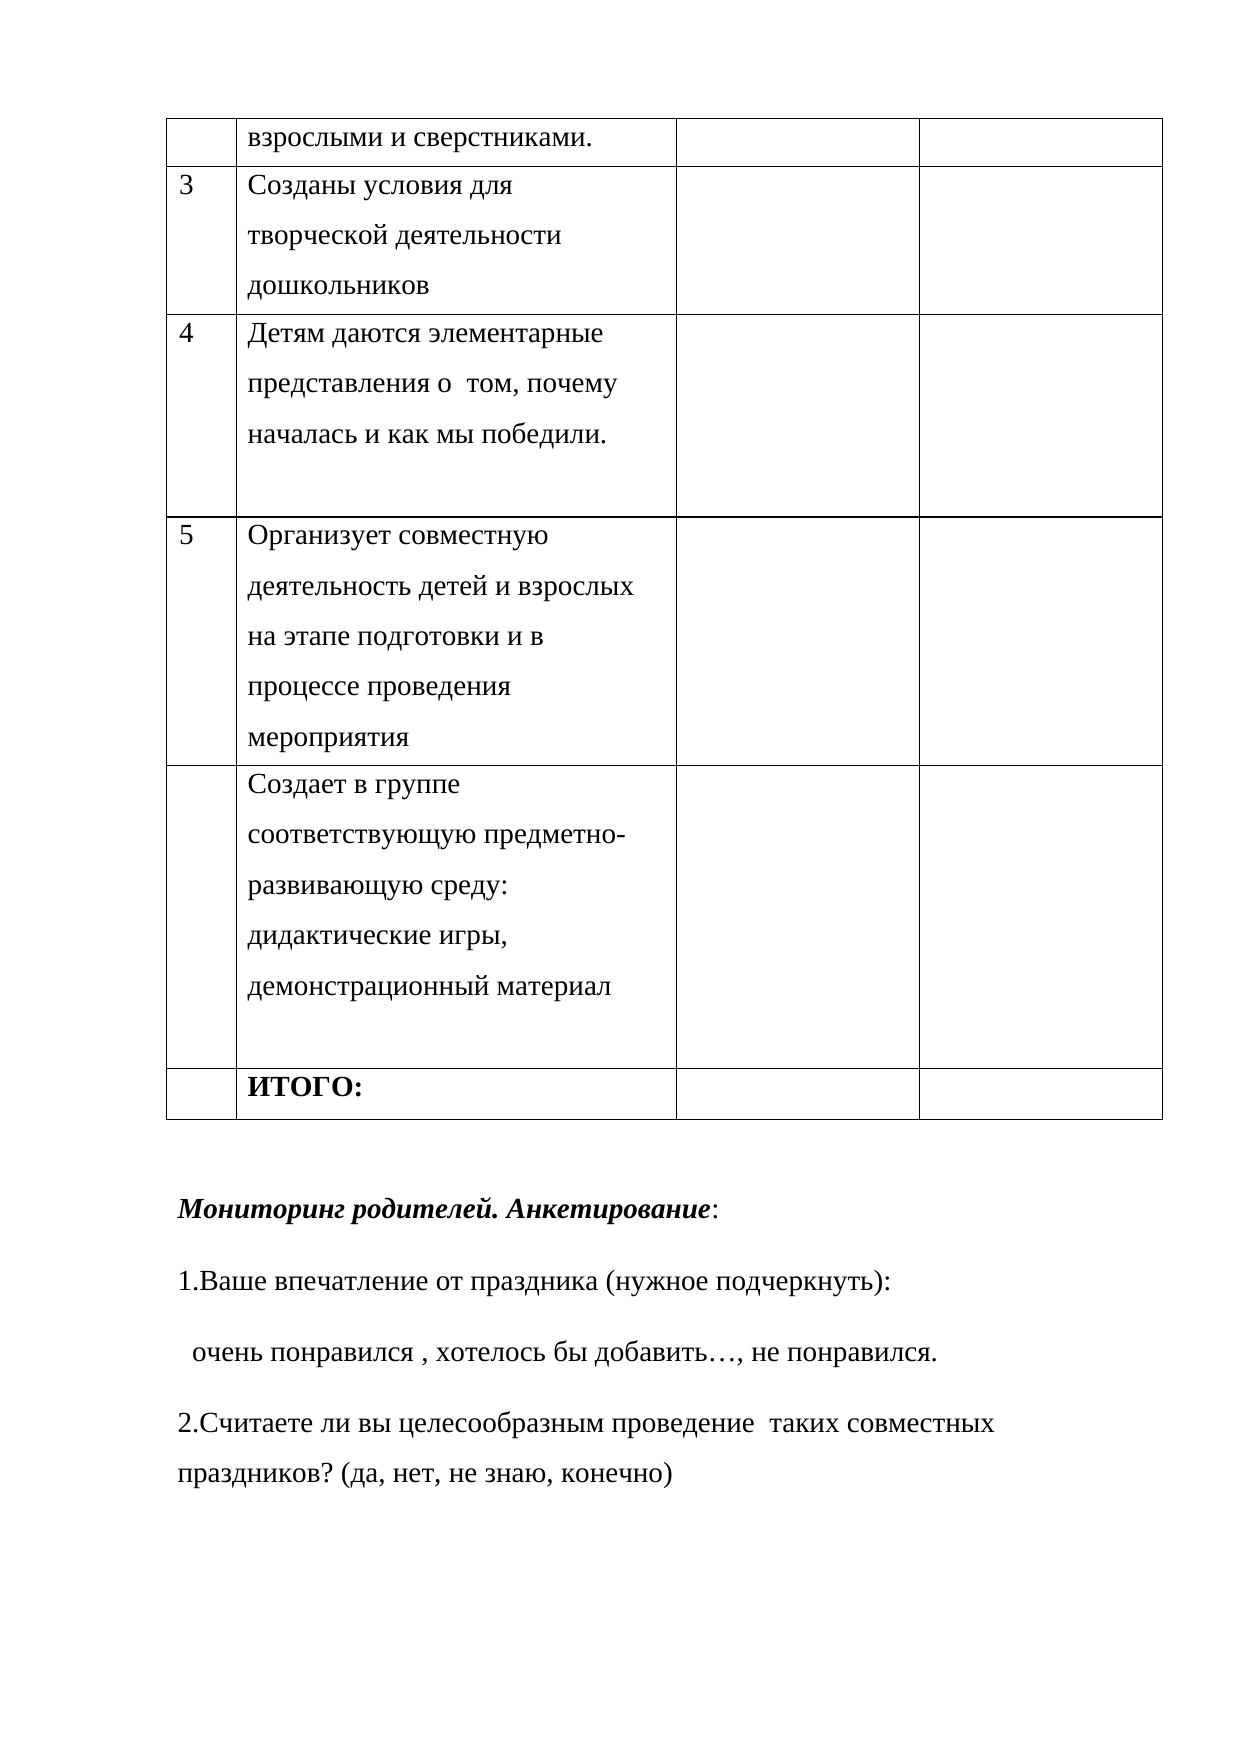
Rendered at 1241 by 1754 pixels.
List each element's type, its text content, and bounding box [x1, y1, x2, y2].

table_cell [920, 119, 1162, 166]
table_cell 5 [167, 518, 236, 765]
table_cell Создает в группе соответствующую предметно-развивающую среду: дидактические игры, демонстрационный материал [237, 766, 676, 1068]
text 1.Ваше впечатление от праздника (нужное подчеркнуть): [177, 1263, 1122, 1296]
text Мониторинг родителей. Анкетирование: [177, 1192, 1122, 1225]
table_cell 3 [167, 167, 236, 314]
table_cell [677, 518, 919, 765]
table_cell 4 [167, 315, 236, 516]
table_cell [920, 766, 1162, 1068]
table_cell Организует совместную деятельность детей и взрослых на этапе подготовки и в процессе проведения мероприятия [237, 518, 676, 765]
table_cell Детям даются элементарные представления о том, почему началась и как мы победили. [237, 315, 676, 516]
table_cell [920, 315, 1162, 516]
table_cell [677, 167, 919, 314]
table_cell [677, 119, 919, 166]
table_cell [677, 315, 919, 516]
table_cell 2 [167, 119, 236, 166]
table_cell ИТОГО: [237, 1069, 676, 1119]
table_cell [920, 518, 1162, 765]
table_cell [677, 1069, 919, 1119]
text 2.Считаете ли вы целесообразным проведение таких совместных праздников? (да, нет, не знаю, конечно) [177, 1405, 1122, 1489]
table_cell [677, 766, 919, 1068]
text очень понравился , хотелось бы добавить…, не понравился. [177, 1334, 1122, 1367]
table_cell Созданы условия для творческой деятельности дошкольников [237, 167, 676, 314]
table_cell [167, 766, 236, 1068]
table_cell [920, 1069, 1162, 1119]
table_cell [167, 1069, 236, 1119]
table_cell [237, 119, 676, 166]
table_cell [920, 167, 1162, 314]
